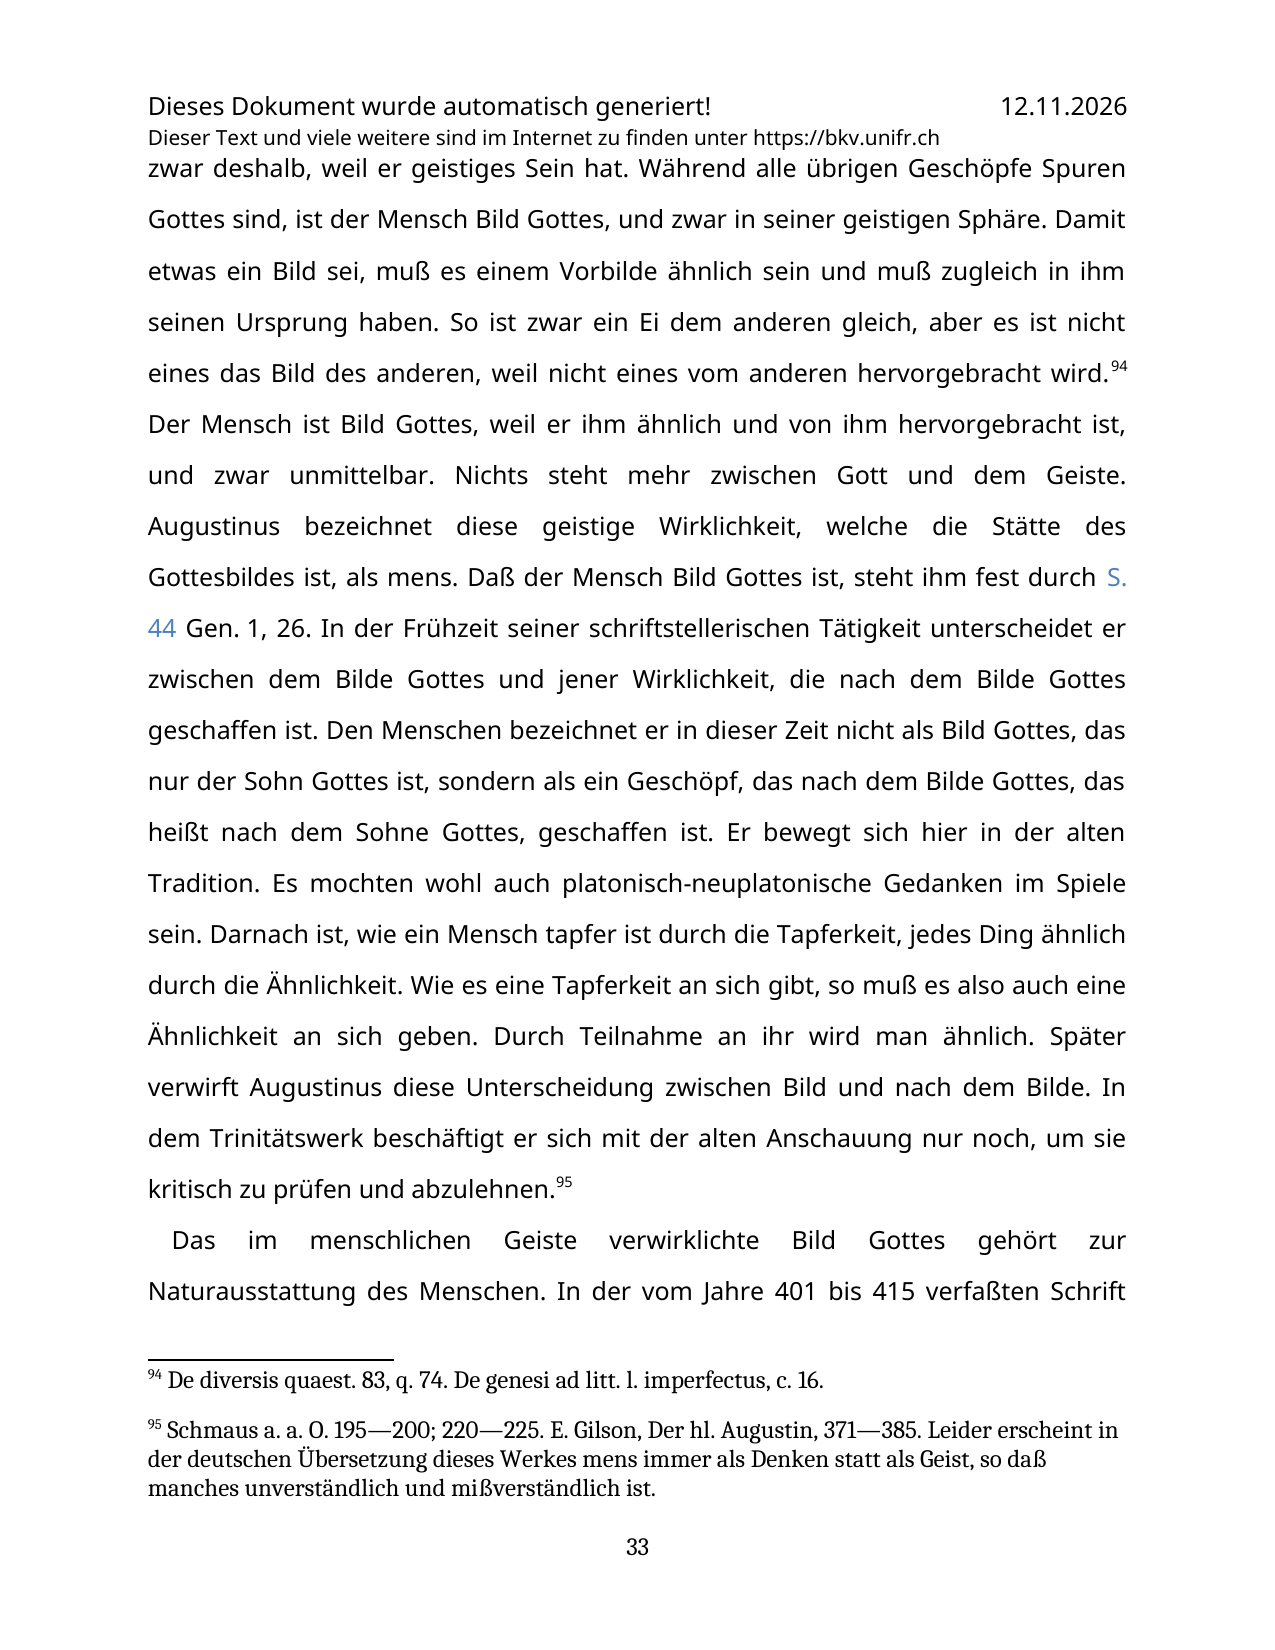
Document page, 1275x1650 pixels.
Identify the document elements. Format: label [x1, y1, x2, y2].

text [148, 151, 1127, 1206]
text [148, 1223, 1127, 1308]
